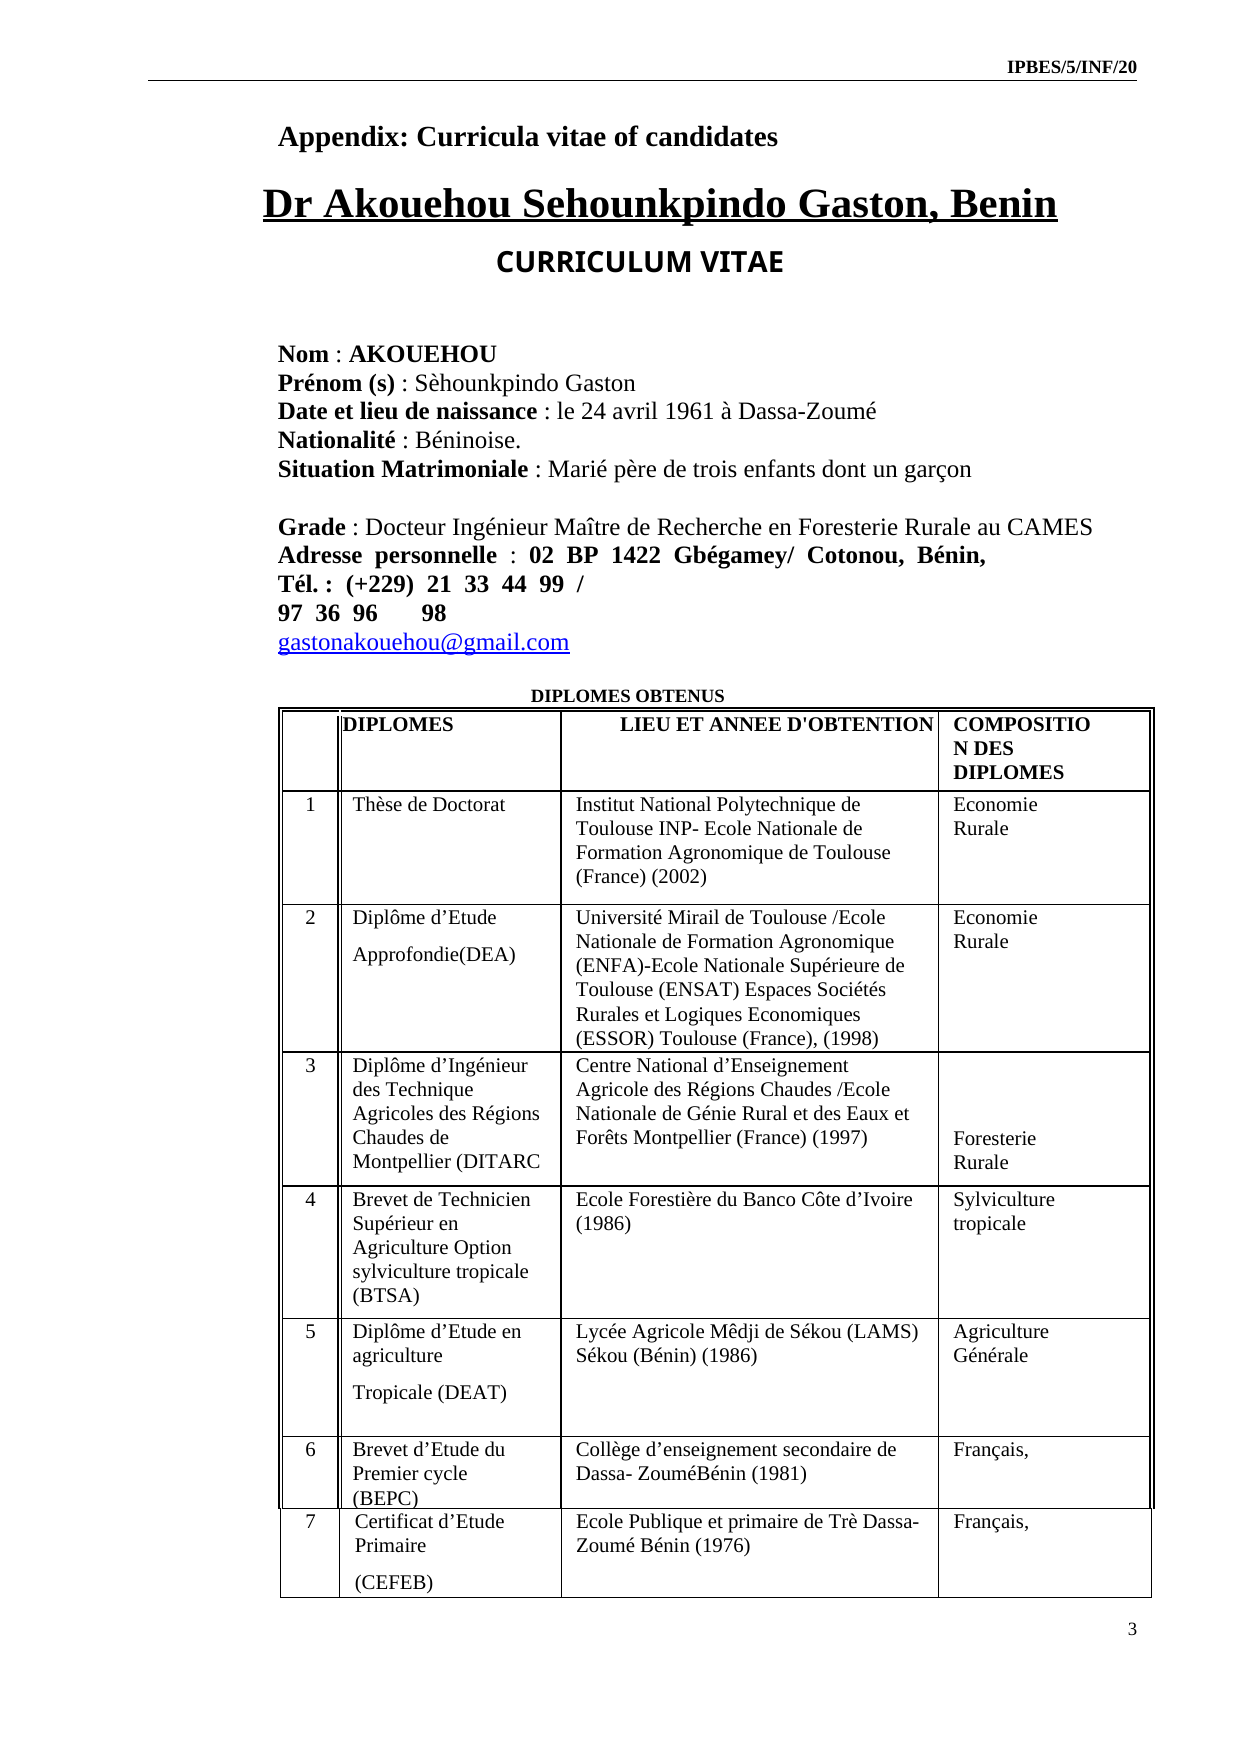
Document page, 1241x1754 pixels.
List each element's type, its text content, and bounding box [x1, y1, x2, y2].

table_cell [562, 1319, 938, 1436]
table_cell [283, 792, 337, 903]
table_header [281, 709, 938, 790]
text CURRICULUM VITAE [148, 238, 1132, 281]
text Prénom (s) : Sèhounkpindo Gaston [278, 368, 1137, 396]
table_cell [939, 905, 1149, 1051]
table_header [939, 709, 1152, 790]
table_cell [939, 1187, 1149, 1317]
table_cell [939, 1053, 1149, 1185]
title Appendix: Curricula vitae of candidates [278, 119, 1078, 153]
text Adresse personnelle : 02 BP 1422 Gbégamey/ Cotonou, Bénin, Tél. : (+229) 21 33 44 99 / 97 36 96 98 [278, 540, 1137, 627]
text gastonakouehou@gmail.com [278, 627, 1137, 656]
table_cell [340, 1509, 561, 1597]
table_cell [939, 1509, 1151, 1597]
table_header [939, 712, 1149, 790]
text Nom : AKOUEHOU [278, 339, 1137, 368]
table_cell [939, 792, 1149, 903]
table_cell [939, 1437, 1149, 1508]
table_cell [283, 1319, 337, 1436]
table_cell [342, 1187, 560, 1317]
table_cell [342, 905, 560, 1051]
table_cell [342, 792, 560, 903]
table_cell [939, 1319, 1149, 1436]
text Nationalité : Béninoise. [278, 425, 1137, 454]
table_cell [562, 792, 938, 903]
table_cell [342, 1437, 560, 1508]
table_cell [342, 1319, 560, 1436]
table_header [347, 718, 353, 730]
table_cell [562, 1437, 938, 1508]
text Situation Matrimoniale : Marié père de trois enfants dont un garçon [278, 454, 1137, 483]
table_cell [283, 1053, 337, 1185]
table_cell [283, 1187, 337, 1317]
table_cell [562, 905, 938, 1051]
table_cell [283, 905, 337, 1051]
text Grade : Docteur Ingénieur Maître de Recherche en Foresterie Rurale au CAMES [278, 512, 1137, 540]
text Dr Akouehou Sehounkpindo Gaston, Benin [213, 178, 1107, 226]
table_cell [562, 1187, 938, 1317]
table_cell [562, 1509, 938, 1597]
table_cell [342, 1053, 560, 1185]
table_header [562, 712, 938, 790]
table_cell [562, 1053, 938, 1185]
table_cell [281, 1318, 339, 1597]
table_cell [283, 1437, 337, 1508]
text Date et lieu de naissance : le 24 avril 1961 à Dassa-Zoumé [278, 396, 1137, 425]
text DIPLOMES OBTENUS [524, 685, 731, 706]
